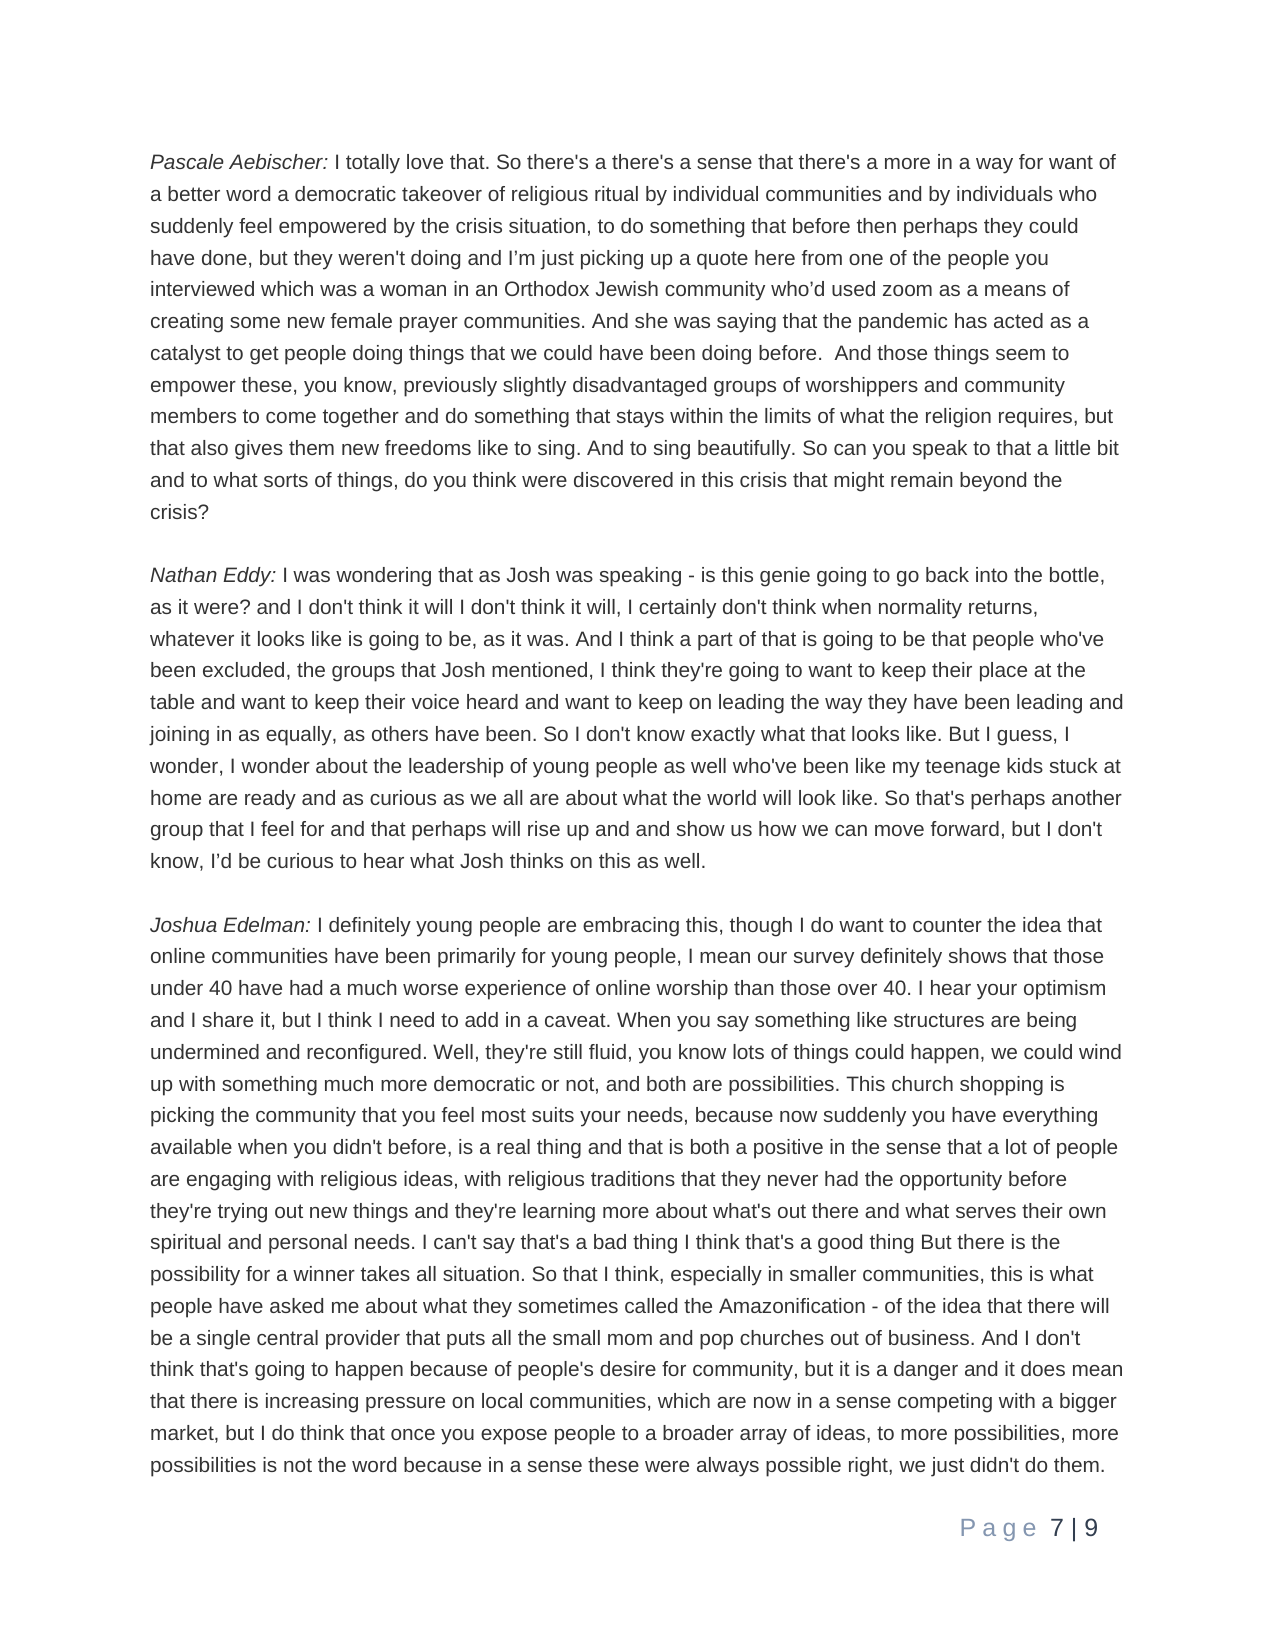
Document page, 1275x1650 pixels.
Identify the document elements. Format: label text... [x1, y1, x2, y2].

text Pascale Aebischer: I totally love that. So there's a there's a sense that there's a more in a way for want of a better word a democratic takeover of religious ritual by individual communities and by individuals who suddenly feel empowered by the crisis situation, to do something that before then perhaps they could have done, but they weren't doing and I’m just picking up a quote here from one of the people you interviewed which was a woman in an Orthodox Jewish community who’d used zoom as a means of creating some new female prayer communities. And she was saying that the pandemic has acted as a catalyst to get people doing things that we could have been doing before. And those things seem to empower these, you know, previously slightly disadvantaged groups of worshippers and community members to come together and do something that stays within the limits of what the religion requires, but that also gives them new freedoms like to sing. And to sing beautifully. So can you speak to that a little bit and to what sorts of things, do you think were discovered in this crisis that might remain beyond the crisis? [150, 150, 1125, 523]
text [150, 912, 1125, 1477]
text Nathan Eddy: I was wondering that as Josh was speaking - is this genie going to go back into the bottle, as it were? and I don't think it will I don't think it will, I certainly don't think when normality returns, whatever it looks like is going to be, as it was. And I think a part of that is going to be that people who've been excluded, the groups that Josh mentioned, I think they're going to want to keep their place at the table and want to keep their voice heard and want to keep on leading the way they have been leading and joining in as equally, as others have been. So I don't know exactly what that looks like. But I guess, I wonder, I wonder about the leadership of young people as well who've been like my teenage kids stuck at home are ready and as curious as we all are about what the world will look like. So that's perhaps another group that I feel for and that perhaps will rise up and and show us how we can move forward, but I don't know, I’d be curious to hear what Josh thinks on this as well. [150, 563, 1125, 873]
